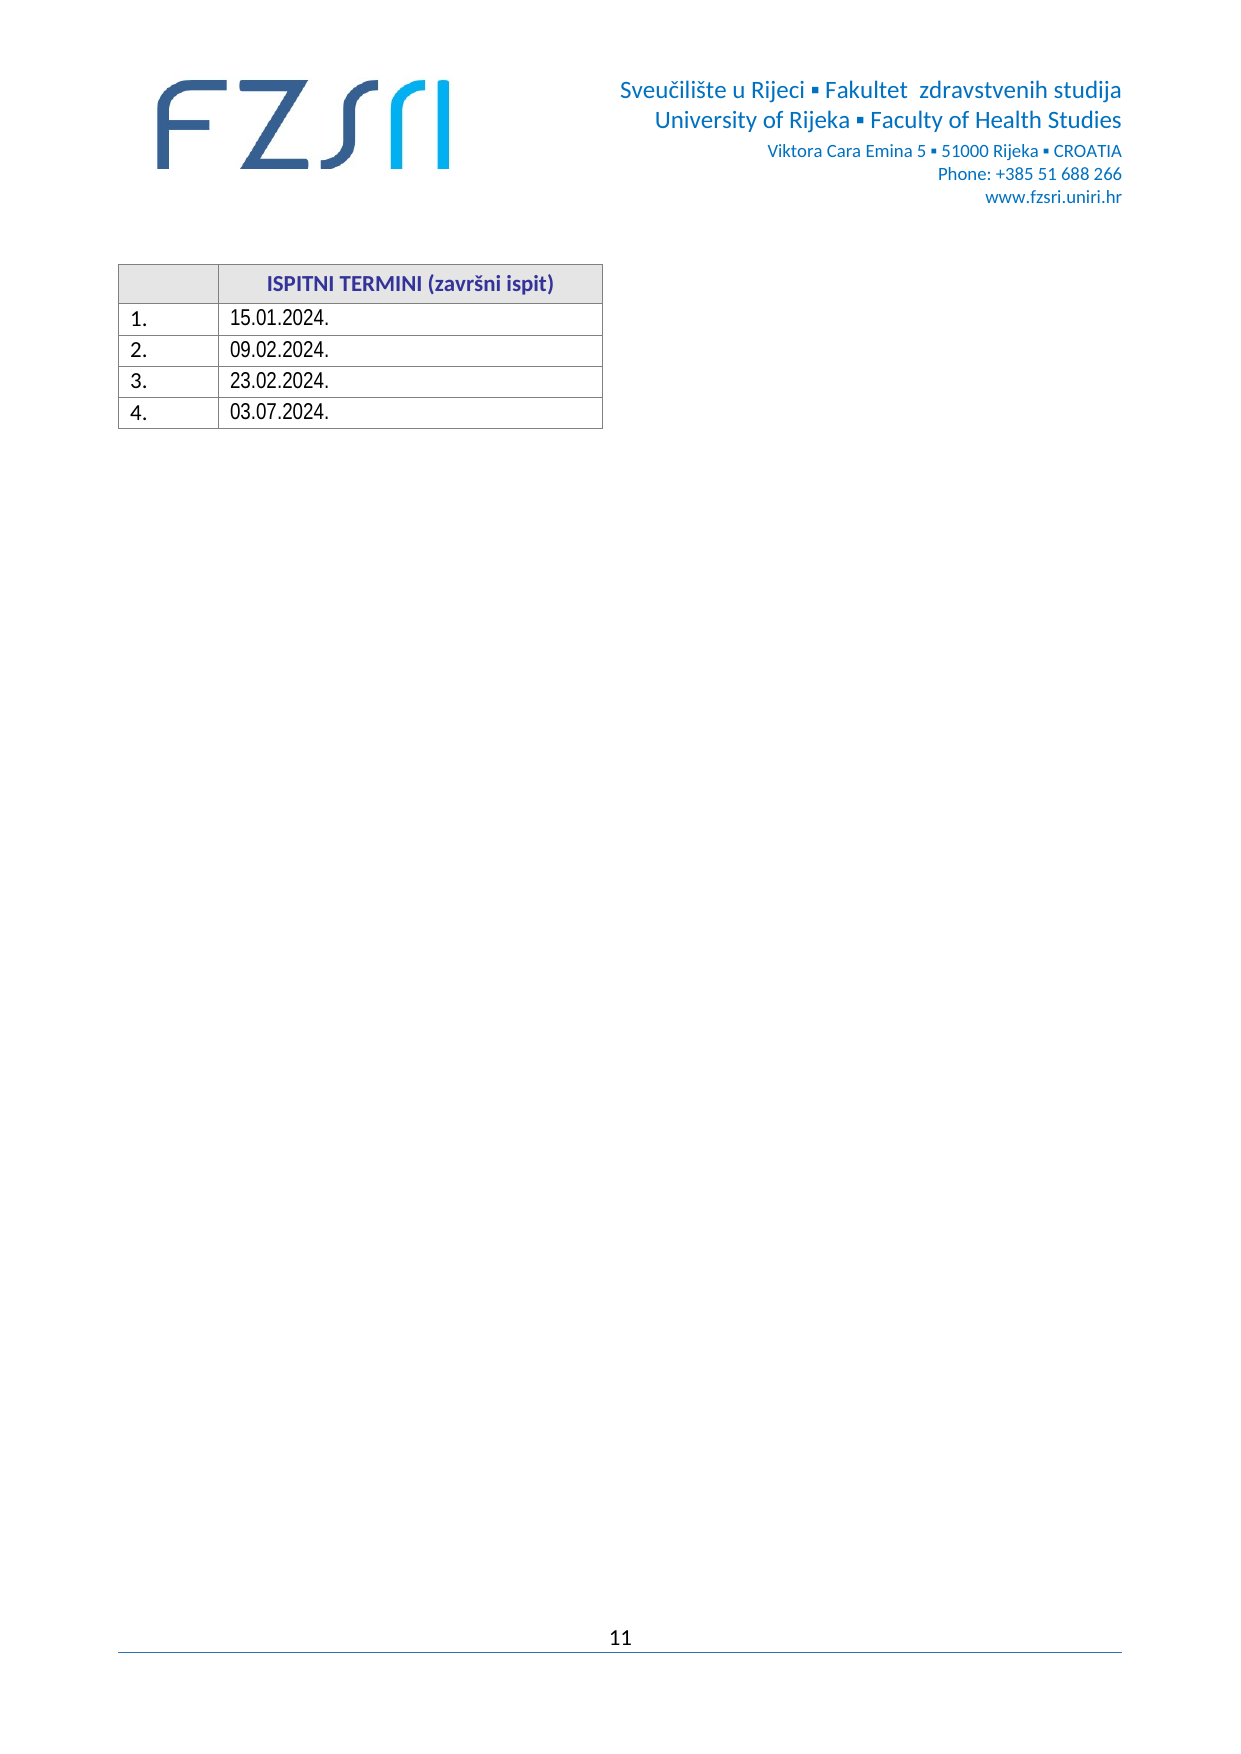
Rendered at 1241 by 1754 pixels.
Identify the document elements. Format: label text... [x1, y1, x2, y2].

table_cell 4. [119, 398, 218, 428]
table_cell 23.02.2024. [219, 367, 602, 397]
table_cell 03.07.2024. [219, 398, 602, 428]
table_header ISPITNI TERMINI (završni ispit) [219, 265, 602, 303]
table_cell 09.02.2024. [219, 336, 602, 366]
table_cell 3. [119, 367, 218, 397]
table_cell 2. [119, 336, 218, 366]
table_header [119, 265, 218, 303]
table_cell 1. [119, 304, 218, 334]
table_cell 15.01.2024. [219, 304, 602, 334]
picture [153, 75, 457, 173]
